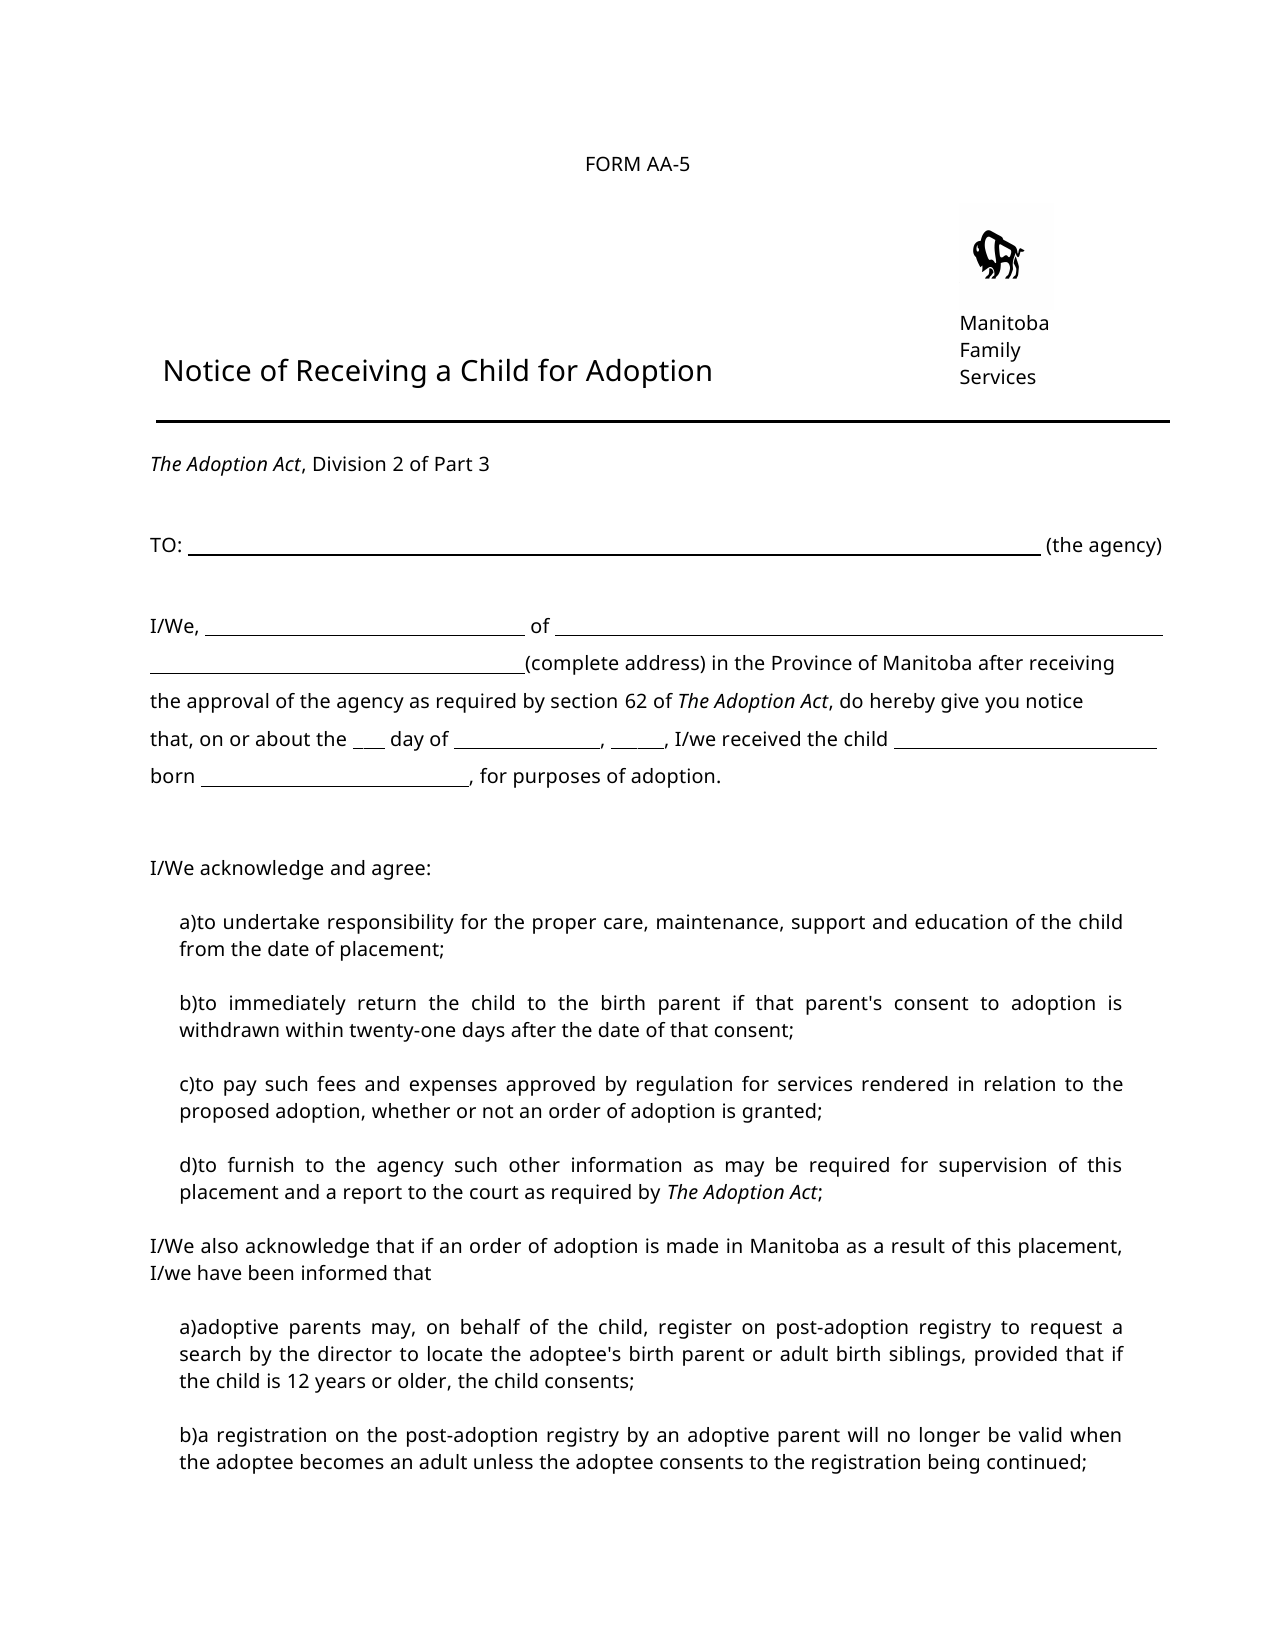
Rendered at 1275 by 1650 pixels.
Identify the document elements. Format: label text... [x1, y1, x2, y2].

text a)adoptive parents may, on behalf of the child, register on post-adoption registry to request a search by the director to locate the adoptee's birth parent or adult birth siblings, provided that if the child is 12 years or older, the child consents; [179, 1313, 1125, 1394]
text FORM AA-5 [150, 150, 1125, 177]
text The Adoption Act, Division 2 of Part 3 [150, 450, 1125, 477]
text (complete address) in the Province of Manitoba after receiving the approval of the agency as required by section 62 of The Adoption Act, do hereby give you notice that, on or about the day of , , I/we received the child , [150, 650, 1125, 752]
text a)to undertake responsibility for the proper care, maintenance, support and education of the child from the date of placement; [179, 908, 1125, 962]
table_header Notice of Receiving a Child for Adoption [156, 204, 953, 420]
text d)to furnish to the agency such other information as may be required for supervision of this placement and a report to the court as required by The Adoption Act; [179, 1151, 1125, 1205]
text I/We acknowledge and agree: [150, 854, 1125, 881]
text I/We, of [150, 612, 1125, 639]
text TO: (the agency) [150, 531, 1125, 558]
text b)a registration on the post-adoption registry by an adoptive parent will no longer be valid when the adoptee becomes an adult unless the adoptee consents to the registration being continued; [179, 1421, 1125, 1475]
text b)to immediately return the child to the birth parent if that parent's consent to adoption is withdrawn within twenty-one days after the date of that consent; [179, 989, 1125, 1043]
table_header Manitoba Family Services [953, 204, 1169, 420]
text c)to pay such fees and expenses approved by regulation for services rendered in relation to the proposed adoption, whether or not an order of adoption is granted; [179, 1070, 1125, 1124]
text I/We also acknowledge that if an order of adoption is made in Manitoba as a result of this placement, I/we have been informed that [150, 1232, 1125, 1286]
text born , for purposes of adoption. [150, 763, 1125, 790]
